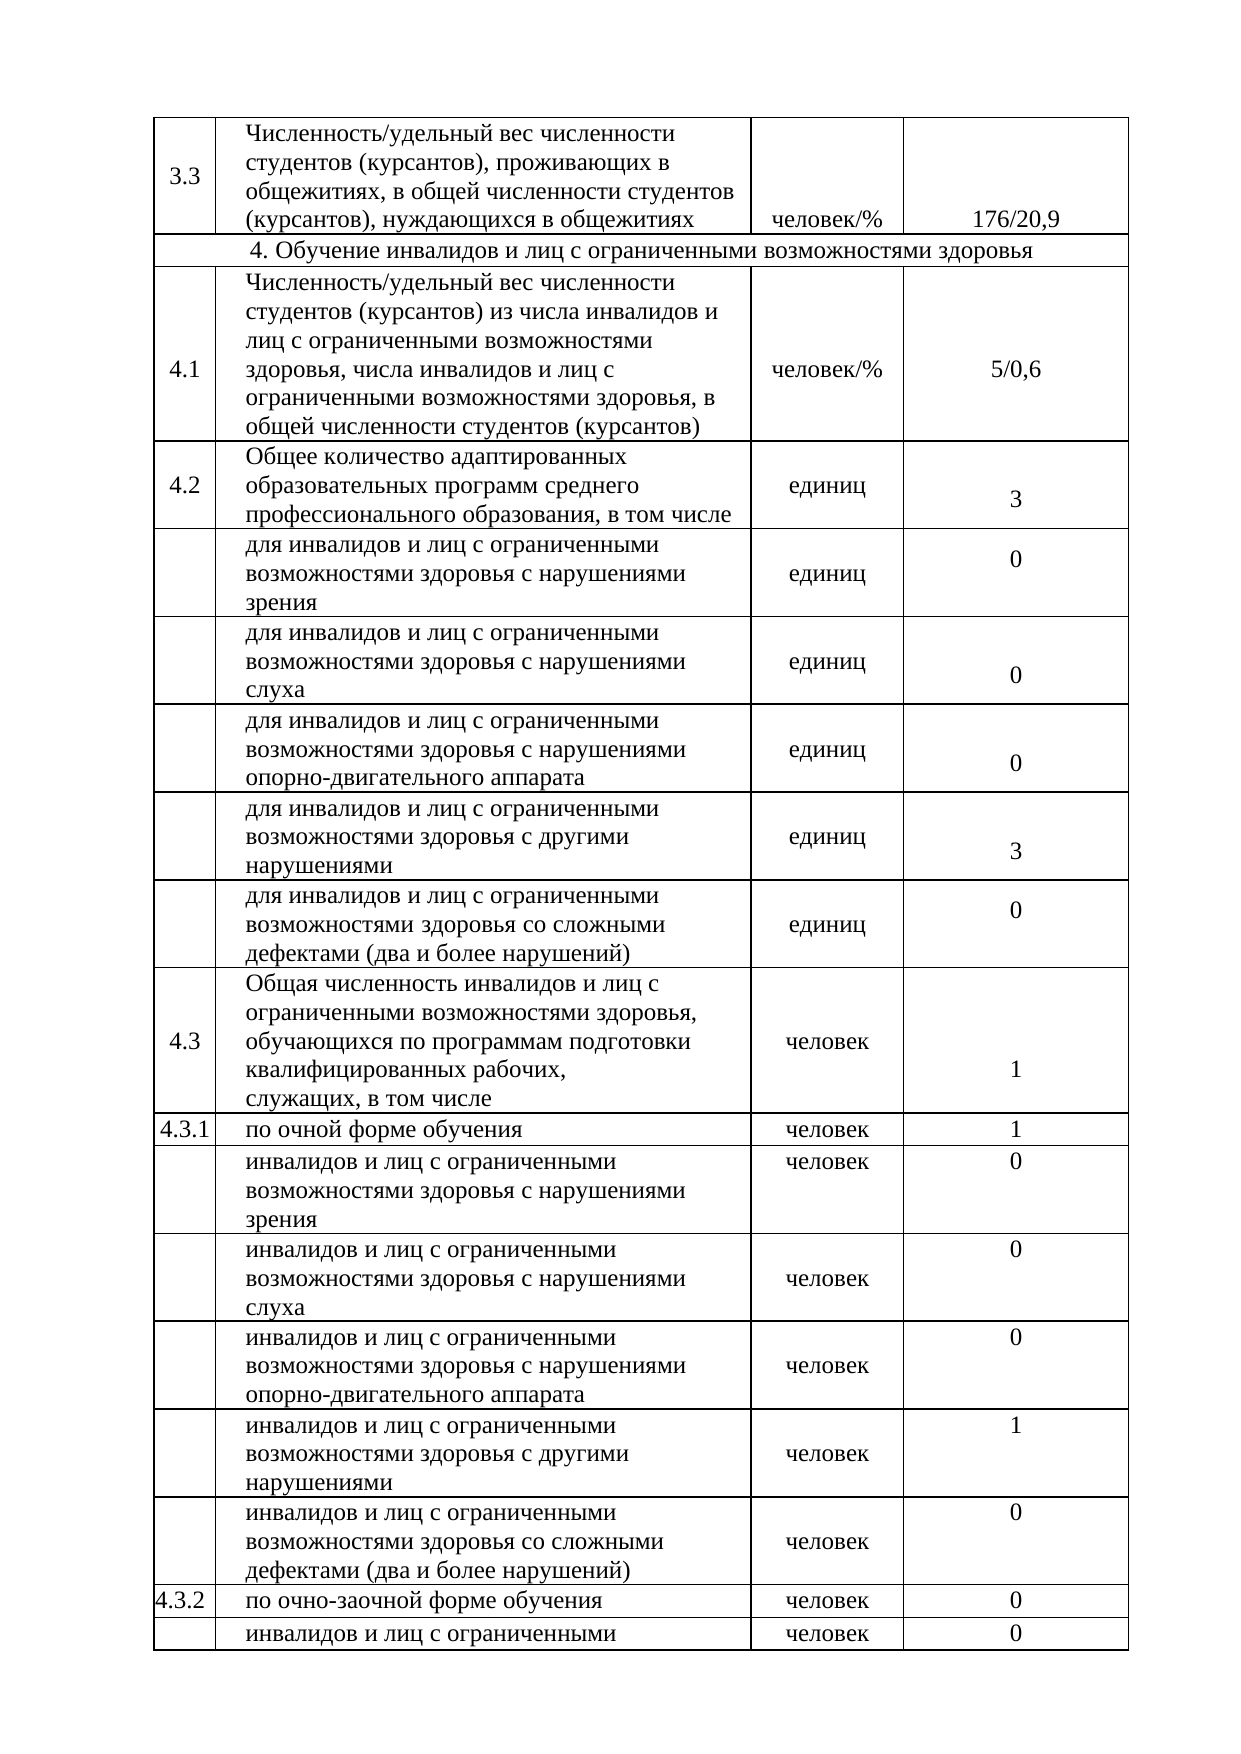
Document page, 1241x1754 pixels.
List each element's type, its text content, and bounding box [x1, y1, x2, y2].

table_cell единиц [752, 617, 903, 703]
table_cell для инвалидов и лиц с ограниченными возможностями здоровья с другими нарушениями [216, 793, 750, 879]
table_cell 3 [904, 442, 1128, 528]
table_cell для инвалидов и лиц с ограниченными возможностями здоровья со сложными дефектами (два и более нарушений) [216, 881, 750, 967]
table_cell инвалидов и лиц с ограниченными возможностями здоровья со сложными дефектами (два и более нарушений) [216, 1498, 750, 1584]
table_cell 4. Обучение инвалидов и лиц с ограниченными возможностями здоровья [155, 235, 1128, 266]
table_cell 0 [904, 705, 1128, 791]
table_cell 0 [904, 617, 1128, 703]
table_cell человек/% [752, 118, 903, 233]
table_cell [155, 529, 215, 616]
table_cell человек [752, 1114, 903, 1145]
table_cell [155, 1322, 215, 1408]
table_cell [155, 881, 215, 967]
table_cell единиц [752, 529, 903, 616]
table_cell инвалидов и лиц с ограниченными возможностями здоровья с нарушениями опорно-двигательного аппарата [216, 1322, 750, 1408]
table_cell человек [752, 968, 903, 1112]
table_cell 4.3 [155, 968, 215, 1112]
table_cell 5/0,6 [904, 267, 1128, 440]
table_cell 4.1 [155, 267, 215, 440]
table_cell 4.2 [155, 442, 215, 528]
table_cell Численность/удельный вес численности студентов (курсантов) из числа инвалидов и лиц с ограниченными возможностями здоровья, числа инвалидов и лиц с ограниченными возможностями здоровья, в общей численности студентов (курсантов) [216, 267, 750, 440]
table_cell человек [752, 1585, 903, 1616]
table_cell инвалидов и лиц с ограниченными возможностями здоровья с нарушениями слуха [216, 1234, 750, 1320]
table_cell Численность/удельный вес численности студентов (курсантов), проживающих в общежитиях, в общей численности студентов (курсантов), нуждающихся в общежитиях [216, 118, 750, 233]
table_cell 0 [904, 881, 1128, 967]
table_cell 0 [904, 1234, 1128, 1320]
table_cell единиц [752, 705, 903, 791]
table_cell для инвалидов и лиц с ограниченными возможностями здоровья с нарушениями опорно-двигательного аппарата [216, 705, 750, 791]
table_cell инвалидов и лиц с ограниченными возможностями здоровья с другими нарушениями [216, 1410, 750, 1496]
table_cell Общее количество адаптированных образовательных программ среднего профессионального образования, в том числе [216, 442, 750, 528]
table_cell 1 [904, 968, 1128, 1112]
table_cell человек [752, 1410, 903, 1496]
table_cell 3.3 [155, 118, 215, 233]
table_cell по очно-заочной форме обучения [216, 1585, 750, 1616]
table_cell 0 [904, 1498, 1128, 1584]
table_cell [155, 1618, 215, 1649]
table_cell [155, 1498, 215, 1584]
table_cell [155, 1410, 215, 1496]
table_cell единиц [752, 793, 903, 879]
table_cell 0 [904, 529, 1128, 616]
table_cell 0 [904, 1322, 1128, 1408]
table_cell для инвалидов и лиц с ограниченными возможностями здоровья с нарушениями зрения [216, 529, 750, 616]
table_cell [155, 793, 215, 879]
table_cell 176/20,9 [904, 118, 1128, 233]
table_cell единиц [752, 442, 903, 528]
table_cell инвалидов и лиц с ограниченными возможностями здоровья с нарушениями зрения [216, 1146, 750, 1232]
table_cell 0 [904, 1618, 1128, 1649]
table_cell [155, 617, 215, 703]
table_cell человек [752, 1618, 903, 1649]
table_cell 4.3.1 [155, 1114, 215, 1145]
table_cell [155, 1234, 215, 1320]
table_cell 1 [904, 1114, 1128, 1145]
table_cell 1 [904, 1410, 1128, 1496]
table_cell [155, 705, 215, 791]
table_cell человек [752, 1234, 903, 1320]
table_cell [155, 1146, 215, 1232]
table_cell по очной форме обучения [216, 1114, 750, 1145]
table_cell человек [752, 1498, 903, 1584]
table_cell Общая численность инвалидов и лиц с ограниченными возможностями здоровья, обучающихся по программам подготовки квалифицированных рабочих, служащих, в том числе [216, 968, 750, 1112]
table_cell человек/% [752, 267, 903, 440]
table_cell единиц [752, 881, 903, 967]
table_cell 0 [904, 1585, 1128, 1616]
table_cell 0 [904, 1146, 1128, 1232]
table_cell для инвалидов и лиц с ограниченными возможностями здоровья с нарушениями слуха [216, 617, 750, 703]
table_cell 3 [904, 793, 1128, 879]
table_cell 4.3.2 [155, 1585, 215, 1616]
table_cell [216, 1618, 750, 1649]
table_cell человек [752, 1146, 903, 1232]
table_cell человек [752, 1322, 903, 1408]
